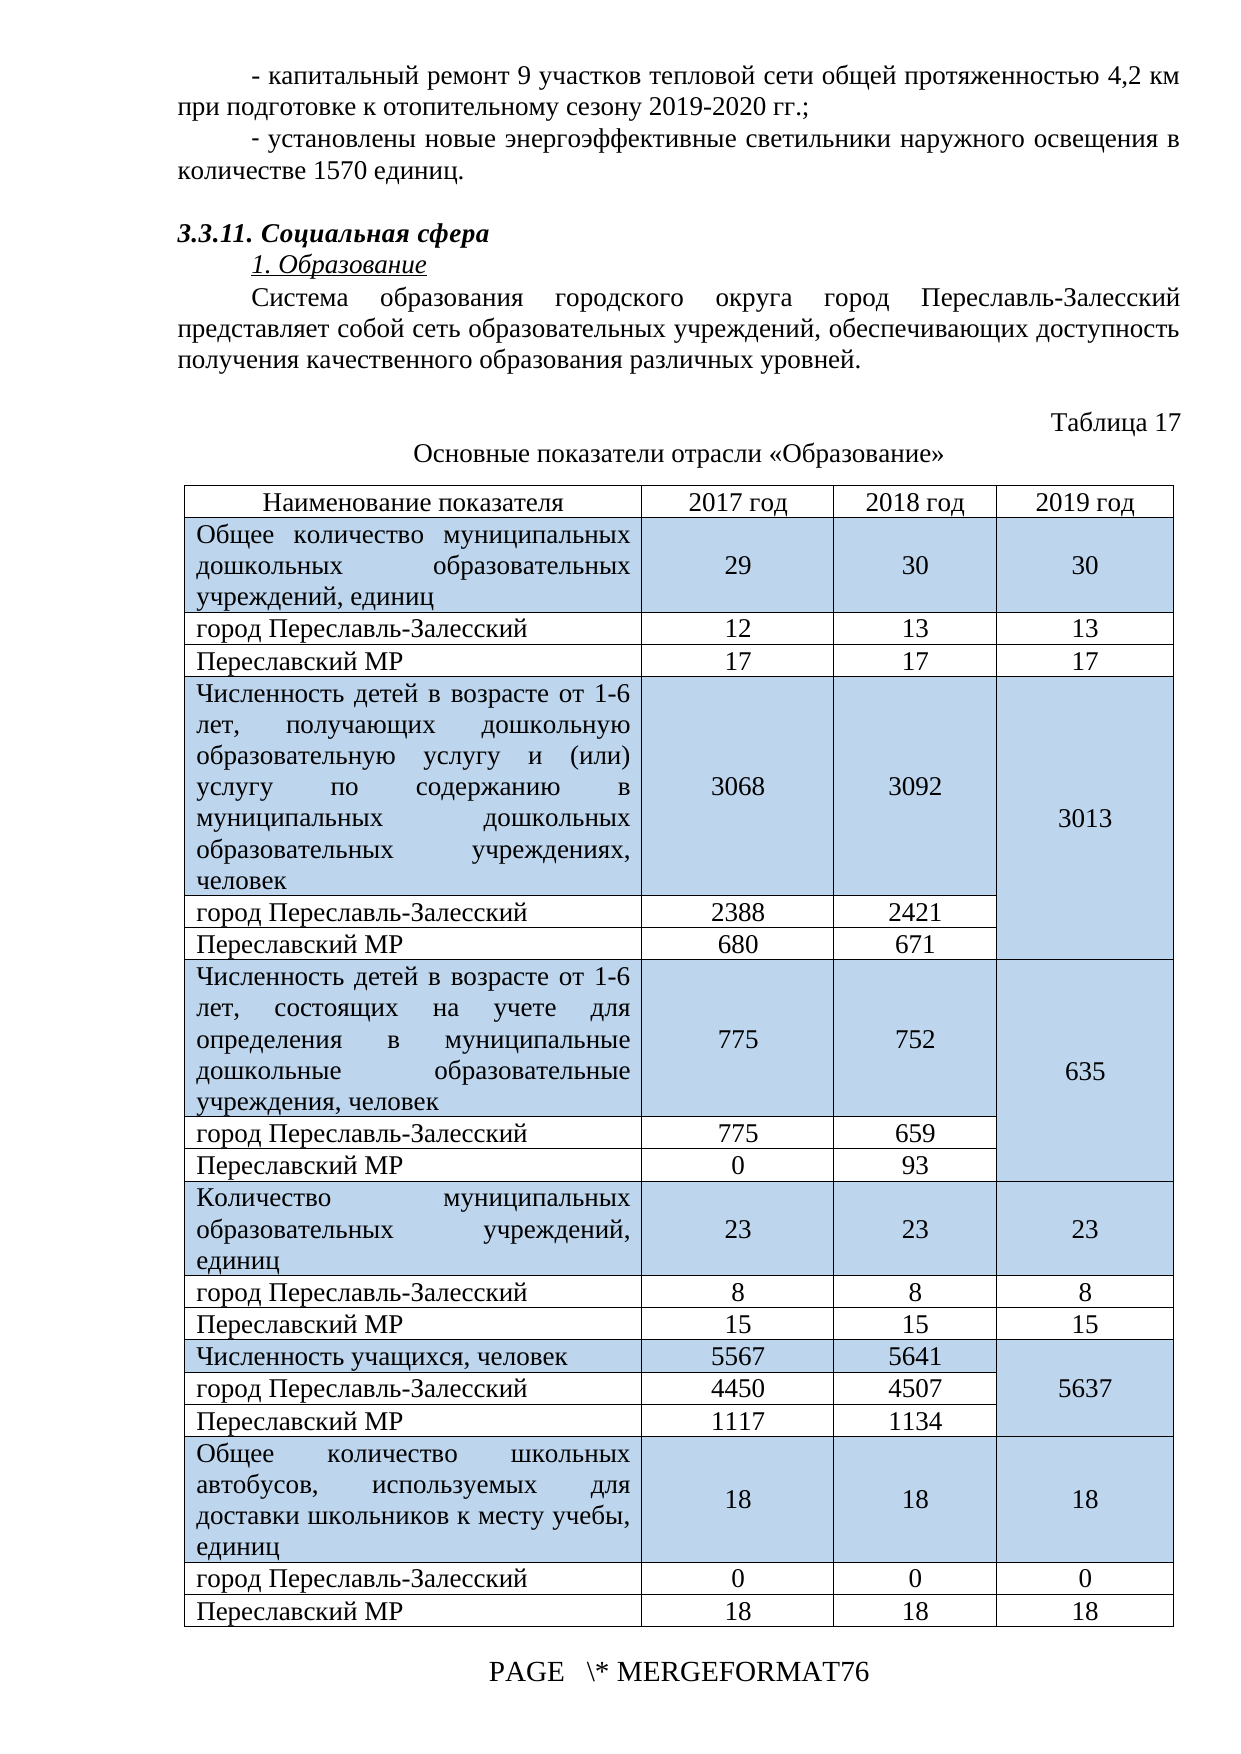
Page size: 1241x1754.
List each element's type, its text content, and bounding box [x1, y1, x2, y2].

table_cell 18 [642, 1595, 833, 1626]
table_cell город Переславль-Залесский [185, 896, 641, 927]
table_cell 3092 [834, 677, 996, 895]
table_cell Переславский МР [185, 1149, 641, 1181]
table_cell 13 [834, 613, 996, 644]
table_cell город Переславль-Залесский [185, 613, 641, 644]
table_cell Переславский МР [185, 645, 641, 676]
text - капитальный ремонт 9 участков тепловой сети общей протяженностью 4,2 км при подготовке к отопительному сезону 2019-2020 гг.; [177, 59, 1181, 121]
table_cell 17 [642, 645, 833, 676]
table_cell 17 [834, 645, 996, 676]
table_cell 18 [997, 1595, 1173, 1626]
table_cell 775 [642, 1117, 833, 1148]
table_cell 15 [642, 1308, 833, 1339]
table_cell Количество муниципальных образовательных учреждений, единиц [185, 1182, 641, 1275]
table_cell 15 [997, 1308, 1173, 1339]
table_cell 23 [997, 1182, 1173, 1275]
table_cell 0 [997, 1563, 1173, 1594]
table_cell Общее количество муниципальных дошкольных образовательных учреждений, единиц [185, 518, 641, 612]
table_cell 29 [642, 518, 833, 612]
table_cell 18 [642, 1437, 833, 1562]
table_cell Переславский МР [185, 1405, 641, 1436]
table_cell 1134 [834, 1405, 996, 1436]
table_header 2017 год [642, 486, 833, 517]
table_cell Численность детей в возрасте от 1-6 лет, получающих дошкольную образовательную услугу и (или) услугу по содержанию в муниципальных дошкольных образовательных учреждениях, человек [185, 677, 641, 895]
table_cell город Переславль-Залесский [185, 1373, 641, 1404]
table_cell 752 [834, 960, 996, 1116]
table_cell 635 [997, 960, 1173, 1181]
table_cell Переславский МР [185, 1308, 641, 1339]
table_cell 3013 [997, 677, 1173, 959]
table_cell город Переславль-Залесский [185, 1563, 641, 1594]
table_cell 8 [997, 1276, 1173, 1307]
table_cell 18 [997, 1437, 1173, 1562]
table_cell 3068 [642, 677, 833, 895]
table_cell 5567 [642, 1340, 833, 1372]
table_cell 17 [997, 645, 1173, 676]
table_cell 5641 [834, 1340, 996, 1372]
text Таблица 17 [177, 406, 1181, 437]
table_cell 18 [834, 1595, 996, 1626]
table_cell город Переславль-Залесский [185, 1117, 641, 1148]
table_cell 4507 [834, 1373, 996, 1404]
table_cell 775 [642, 960, 833, 1116]
table_cell 671 [834, 928, 996, 959]
table_cell 5637 [997, 1340, 1173, 1436]
table_cell 23 [834, 1182, 996, 1275]
table_header 2019 год [997, 486, 1173, 517]
table_cell 30 [997, 518, 1173, 612]
table_cell 30 [834, 518, 996, 612]
table_cell город Переславль-Залесский [185, 1276, 641, 1307]
text Основные показатели отрасли «Образование» [177, 437, 1181, 468]
table_cell 2421 [834, 896, 996, 927]
table_header 2018 год [834, 486, 996, 517]
table_cell Численность детей в возрасте от 1-6 лет, состоящих на учете для определения в муниципальные дошкольные образовательные учреждения, человек [185, 960, 641, 1116]
table_cell 18 [834, 1437, 996, 1562]
table_cell 0 [642, 1149, 833, 1181]
text Система образования городского округа город Переславль-Залесский представляет собой сеть образовательных учреждений, обеспечивающих доступность получения качественного образования различных уровней. [177, 281, 1181, 375]
table_cell Переславский МР [185, 928, 641, 959]
text 1. Образование [177, 248, 1181, 279]
text - установлены новые энергоэффективные светильники наружного освещения в количестве 1570 единиц. [177, 121, 1181, 186]
table_cell 8 [834, 1276, 996, 1307]
table_cell 12 [642, 613, 833, 644]
table_cell 23 [642, 1182, 833, 1275]
table_cell Переславский МР [185, 1595, 641, 1626]
table_cell 1117 [642, 1405, 833, 1436]
table_cell 680 [642, 928, 833, 959]
table_cell 15 [834, 1308, 996, 1339]
table_cell 8 [642, 1276, 833, 1307]
text 3.3.11. Социальная сфера [177, 217, 1181, 248]
table_cell 0 [642, 1563, 833, 1594]
table_cell 13 [997, 613, 1173, 644]
table_cell Общее количество школьных автобусов, используемых для доставки школьников к месту учебы, единиц [185, 1437, 641, 1562]
table_cell Численность учащихся, человек [185, 1340, 641, 1372]
table_cell 0 [834, 1563, 996, 1594]
table_header Наименование показателя [185, 486, 641, 517]
table_cell 2388 [642, 896, 833, 927]
table_cell 93 [834, 1149, 996, 1181]
table_cell 659 [834, 1117, 996, 1148]
table_cell 4450 [642, 1373, 833, 1404]
